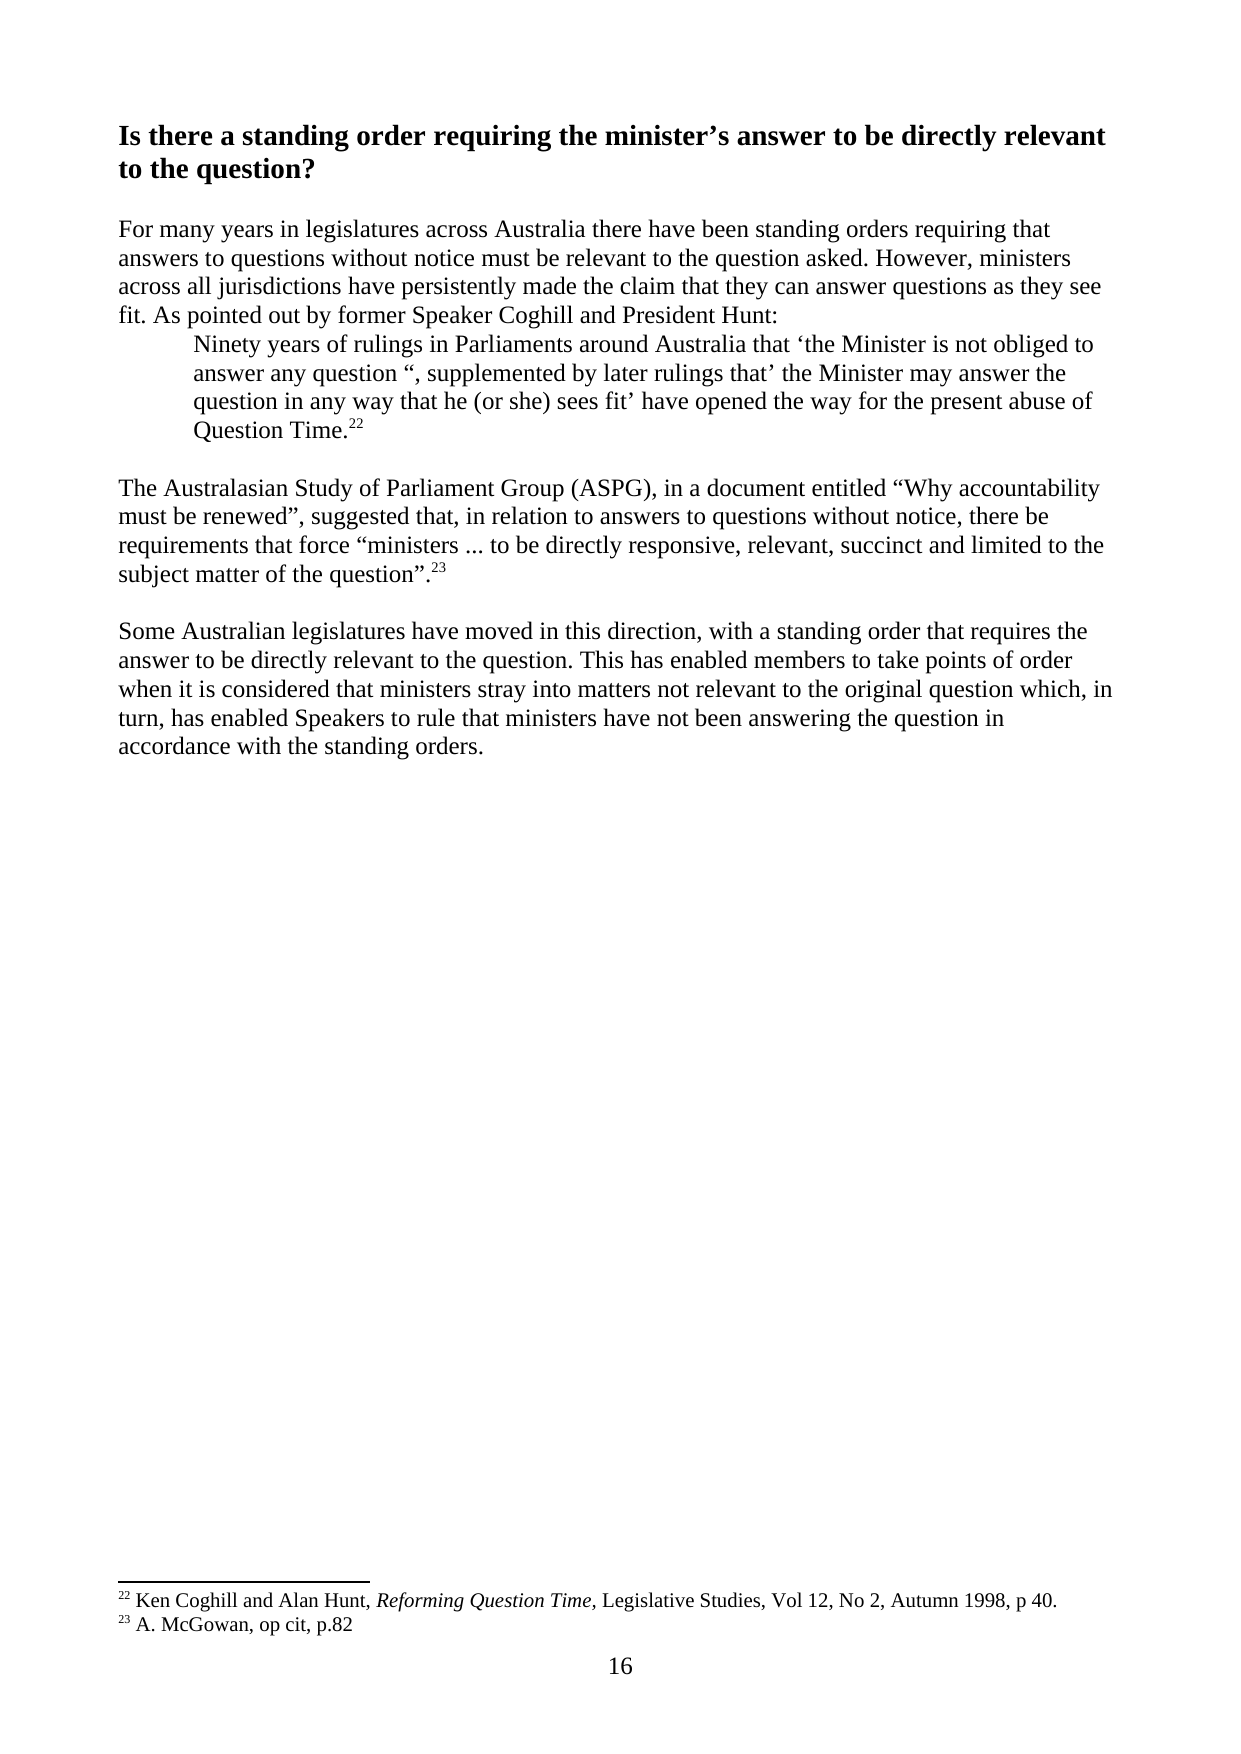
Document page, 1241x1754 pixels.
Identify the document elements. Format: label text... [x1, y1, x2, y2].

text The Australasian Study of Parliament Group (ASPG), in a document entitled “Why accountability must be renewed”, suggested that, in relation to answers to questions without notice, there be requirements that force “ministers ... to be directly responsive, relevant, succinct and limited to the subject matter of the question”. [118, 473, 1122, 588]
text Is there a standing order requiring the minister’s answer to be directly relevant to the question? [118, 118, 1122, 185]
text Some Australian legislatures have moved in this direction, with a standing order that requires the answer to be directly relevant to the question. This has enabled members to take points of order when it is considered that ministers stray into matters not relevant to the original question which, in turn, has enabled Speakers to rule that ministers have not been answering the question in accordance with the standing orders. [118, 616, 1122, 760]
text Ninety years of rulings in Parliaments around Australia that ‘the Minister is not obliged to answer any question “, supplemented by later rulings that’ the Minister may answer the question in any way that he (or she) sees fit’ have opened the way for the present abuse of Question Time. [193, 329, 1122, 444]
text For many years in legislatures across Australia there have been standing orders requiring that answers to questions without notice must be relevant to the question asked. However, ministers across all jurisdictions have persistently made the claim that they can answer questions as they see fit. As pointed out by former Speaker Coghill and President Hunt: [118, 214, 1122, 329]
